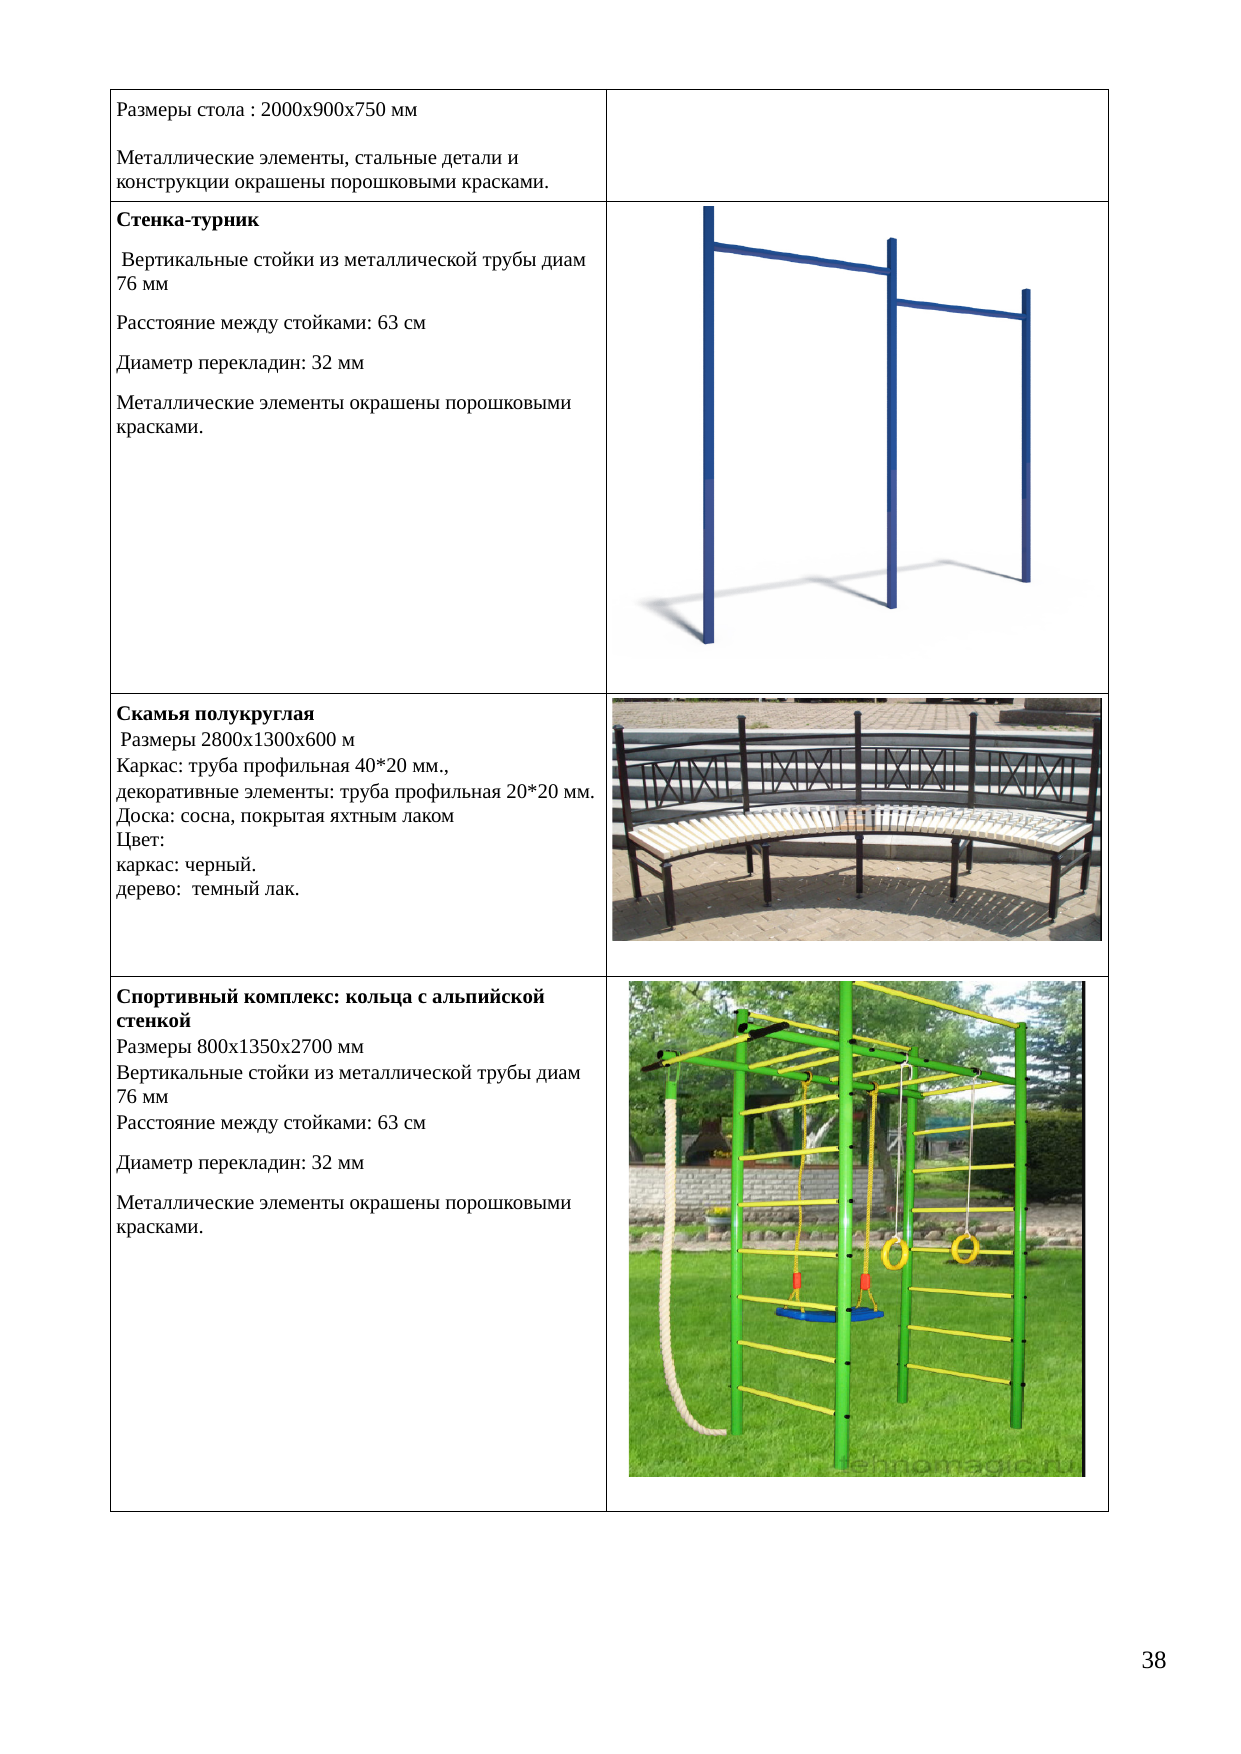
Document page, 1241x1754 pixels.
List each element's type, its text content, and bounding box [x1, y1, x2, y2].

picture [628, 981, 1086, 1477]
table_cell [607, 977, 1108, 1511]
table_cell [607, 202, 1108, 693]
picture [612, 698, 1102, 941]
table_cell [607, 694, 1108, 976]
table_cell Стенка-турник Вертикальные стойки из металлической трубы диам 76 мм Расстояние между стойками: 63 см Диаметр перекладин: 32 мм Металлические элементы окрашены порошковыми красками. [111, 202, 606, 693]
picture [612, 206, 1102, 659]
table_cell [607, 90, 1108, 201]
table_cell Спортивный комплекс: кольца с альпийской стенкой Размеры 800х1350х2700 мм Вертикальные стойки из металлической трубы диам 76 мм Расстояние между стойками: 63 см Диаметр перекладин: 32 мм Металлические элементы окрашены порошковыми красками. [111, 977, 606, 1511]
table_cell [111, 90, 606, 201]
table_cell Скамья полукруглая Размеры 2800х1300х600 м Каркас: труба профильная 40*20 мм., декоративные элементы: труба профильная 20*20 мм. Доска: сосна, покрытая яхтным лаком Цвет: каркас: черный. дерево: темный лак. [111, 694, 606, 976]
